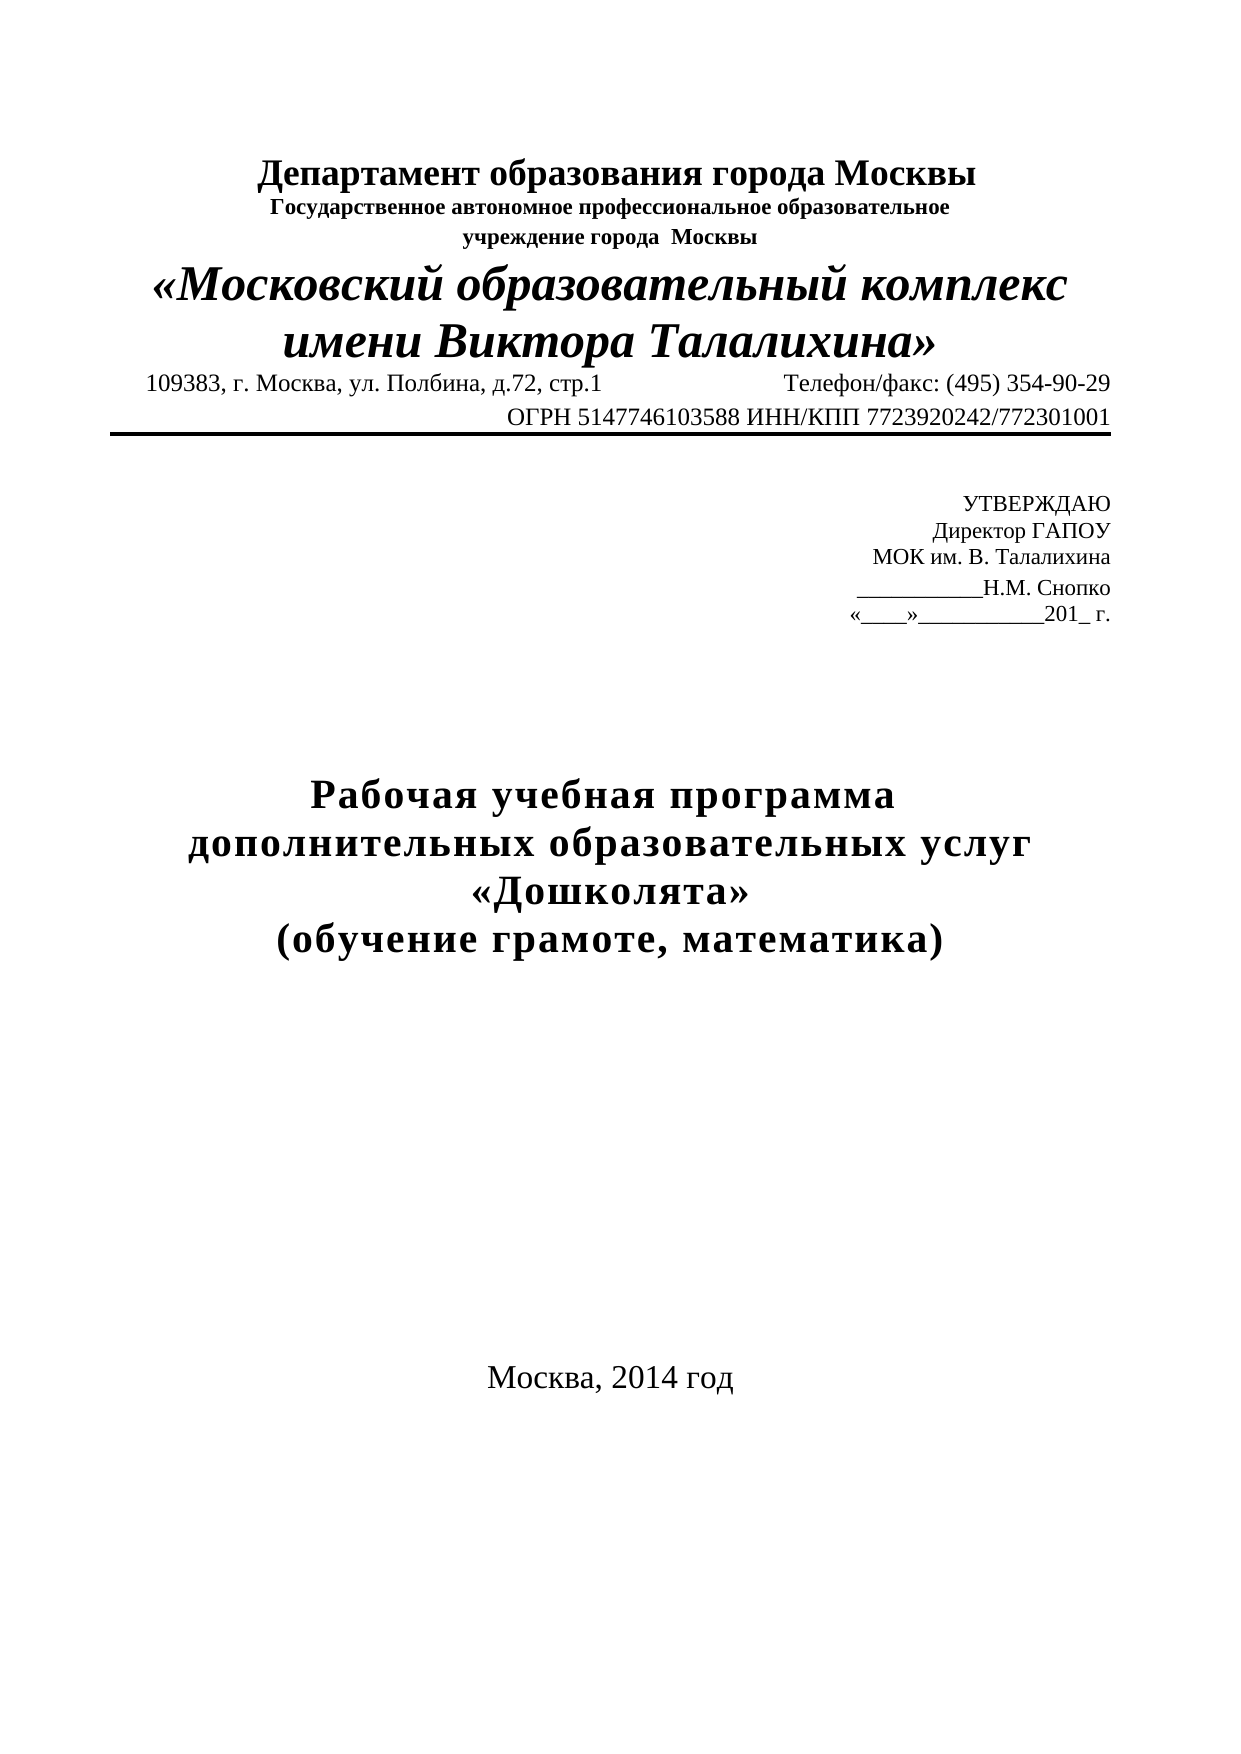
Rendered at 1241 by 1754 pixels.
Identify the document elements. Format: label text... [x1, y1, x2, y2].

text ___________Н.М. Снопко [109, 472, 1111, 600]
text Государственное автономное профессиональное образовательное [109, 193, 1111, 219]
text «Дошколята» [109, 866, 1111, 914]
text Москва, 2014 год [109, 1357, 1111, 1395]
text . Москва, ул. Полбина, д.72, стр.1 Телефон/факс: (495) 354-90-29 [109, 368, 1111, 397]
text ОГРН 5147746103588 ИНН/КПП 7723920242/772301001 [109, 402, 1111, 436]
text «____»___________201_ г. [109, 600, 1111, 626]
text (обучение грамоте, математика) [109, 914, 1111, 962]
text «Московский образовательный комплекс имени Виктора Талалихина» [109, 253, 1111, 368]
text Рабочая учебная программа дополнительных образовательных услуг [109, 770, 1111, 866]
text Директор ГАПОУ [293, 517, 1111, 543]
text УТВЕРЖДАЮ [293, 490, 1111, 517]
text Департамент образования города Москвы [183, 150, 1111, 193]
text учреждение города Москвы [109, 223, 1111, 250]
text МОК им. В. Талалихина [293, 543, 1111, 569]
